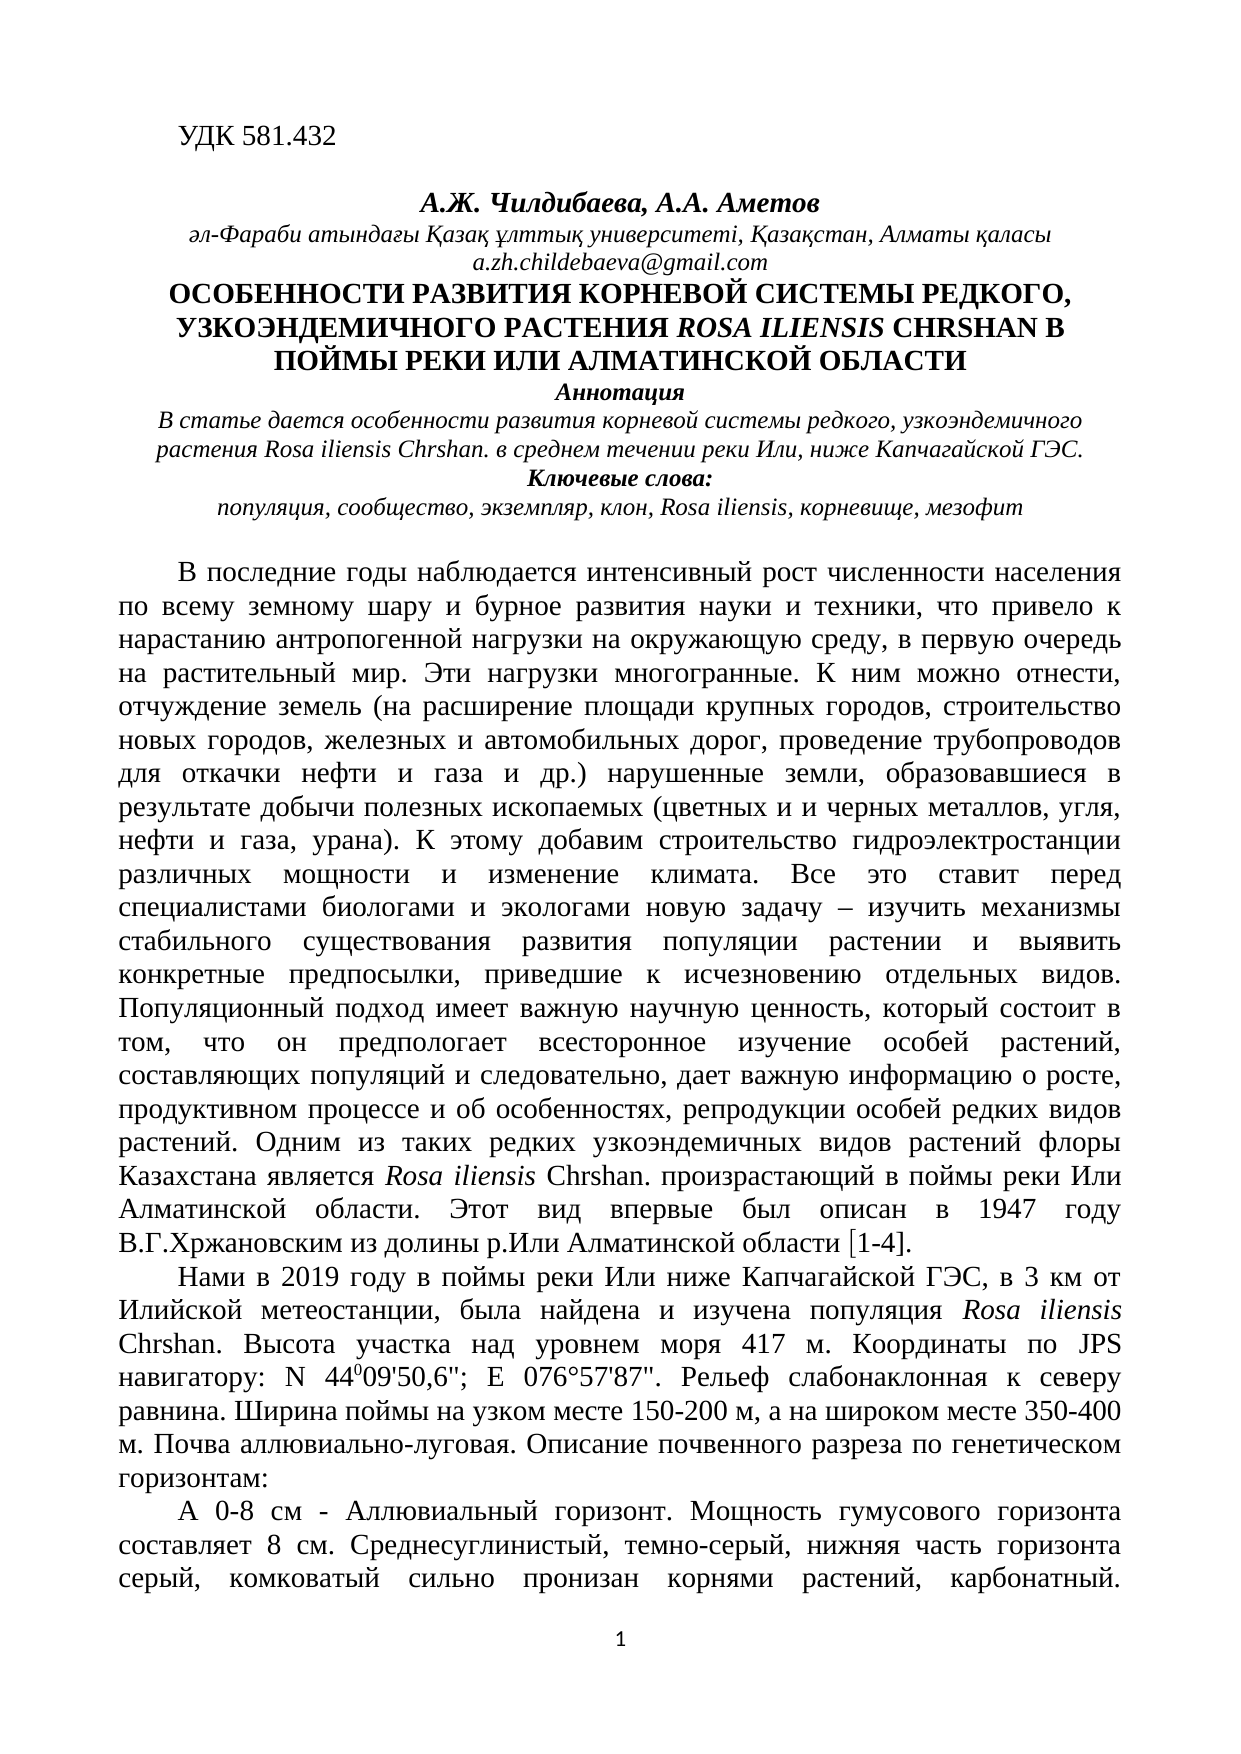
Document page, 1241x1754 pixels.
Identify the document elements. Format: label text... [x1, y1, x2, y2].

text Особенности развития корневой системы редкого, узкоэндемичного растения Rosa iliensis Chrshan в поймы реки Или Алматинской области [118, 276, 1122, 377]
text a.zh.childebaeva@gmail.com [118, 247, 1122, 276]
text Аннотация [118, 377, 1122, 406]
text әл-Фараби атындағы Қазақ ұлттық университеті, Қазақстан, Алматы қаласы [118, 219, 1122, 247]
text Нами в 2019 году в поймы реки Или ниже Капчагайской ГЭС, в 3 км от Илийской метеостанции, была найдена и изучена популяция Rosa iliensis Chrshan. Высота участка над уровнем моря 417 м. Координаты по JPS навигатору: N 44009'50,6"; E 076°57'87". Рельеф слабонаклонная к северу равнина. Ширина поймы на узком месте 150-200 м, а на широком месте 350-400 м. Почва аллювиально-луговая. Описание почвенного разреза по генетическом горизонтам: [118, 1259, 1122, 1493]
text В последние годы наблюдается интенсивный рост численности населения по всему земному шару и бурное развития науки и техники, что привело к нарастанию антропогенной нагрузки на окружающую среду, в первую очередь на растительный мир. Эти нагрузки многогранные. К ним можно отнести, отчуждение земель (на расширение площади крупных городов, строительство новых городов, железных и автомобильных дорог, проведение трубопроводов для откачки нефти и газа и др.) нарушенные земли, образовавшиеся в результате добычи полезных ископаемых (цветных и и черных металлов, угля, нефти и газа, урана). К этому добавим строительство гидроэлектростанции различных мощности и изменение климата. Все это ставит перед специалистами биологами и экологами новую задачу – изучить механизмы стабильного существования развития популяции растении и выявить конкретные предпосылки, приведшие к исчезновению отдельных видов. Популяционный подход имеет важную научную ценность, который состоит в том, что он предпологает всесторонное изучение особей растений, составляющих популяций и следовательно, дает важную информацию о росте, продуктивном процессе и об особенностях, репродукции особей редких видов растений. Одним из таких редких узкоэндемичных видов растений флоры Казахстана является Rosa iliensis Chrshan. произрастающий в поймы реки Или Алматинской области. Этот вид впервые был описан в 1947 году В.Г.Хржановским из долины р.Или Алматинской области 1-4]. [118, 554, 1122, 1259]
text популяция, сообщество, экземпляр, клон, Rosa iliensis, корневище, мезофит [118, 492, 1122, 521]
text Ключевые слова: [118, 463, 1122, 492]
subtitle УДК 581.432 [118, 118, 1122, 152]
text А.Ж. Чилдибаева, А.А. Аметов [118, 185, 1122, 219]
text В статье дается особенности развития корневой системы редкого, узкоэндемичного растения Rosa iliensis Chrshan. в среднем течении реки Или, ниже Капчагайской ГЭС. [118, 406, 1122, 463]
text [118, 1493, 1122, 1594]
